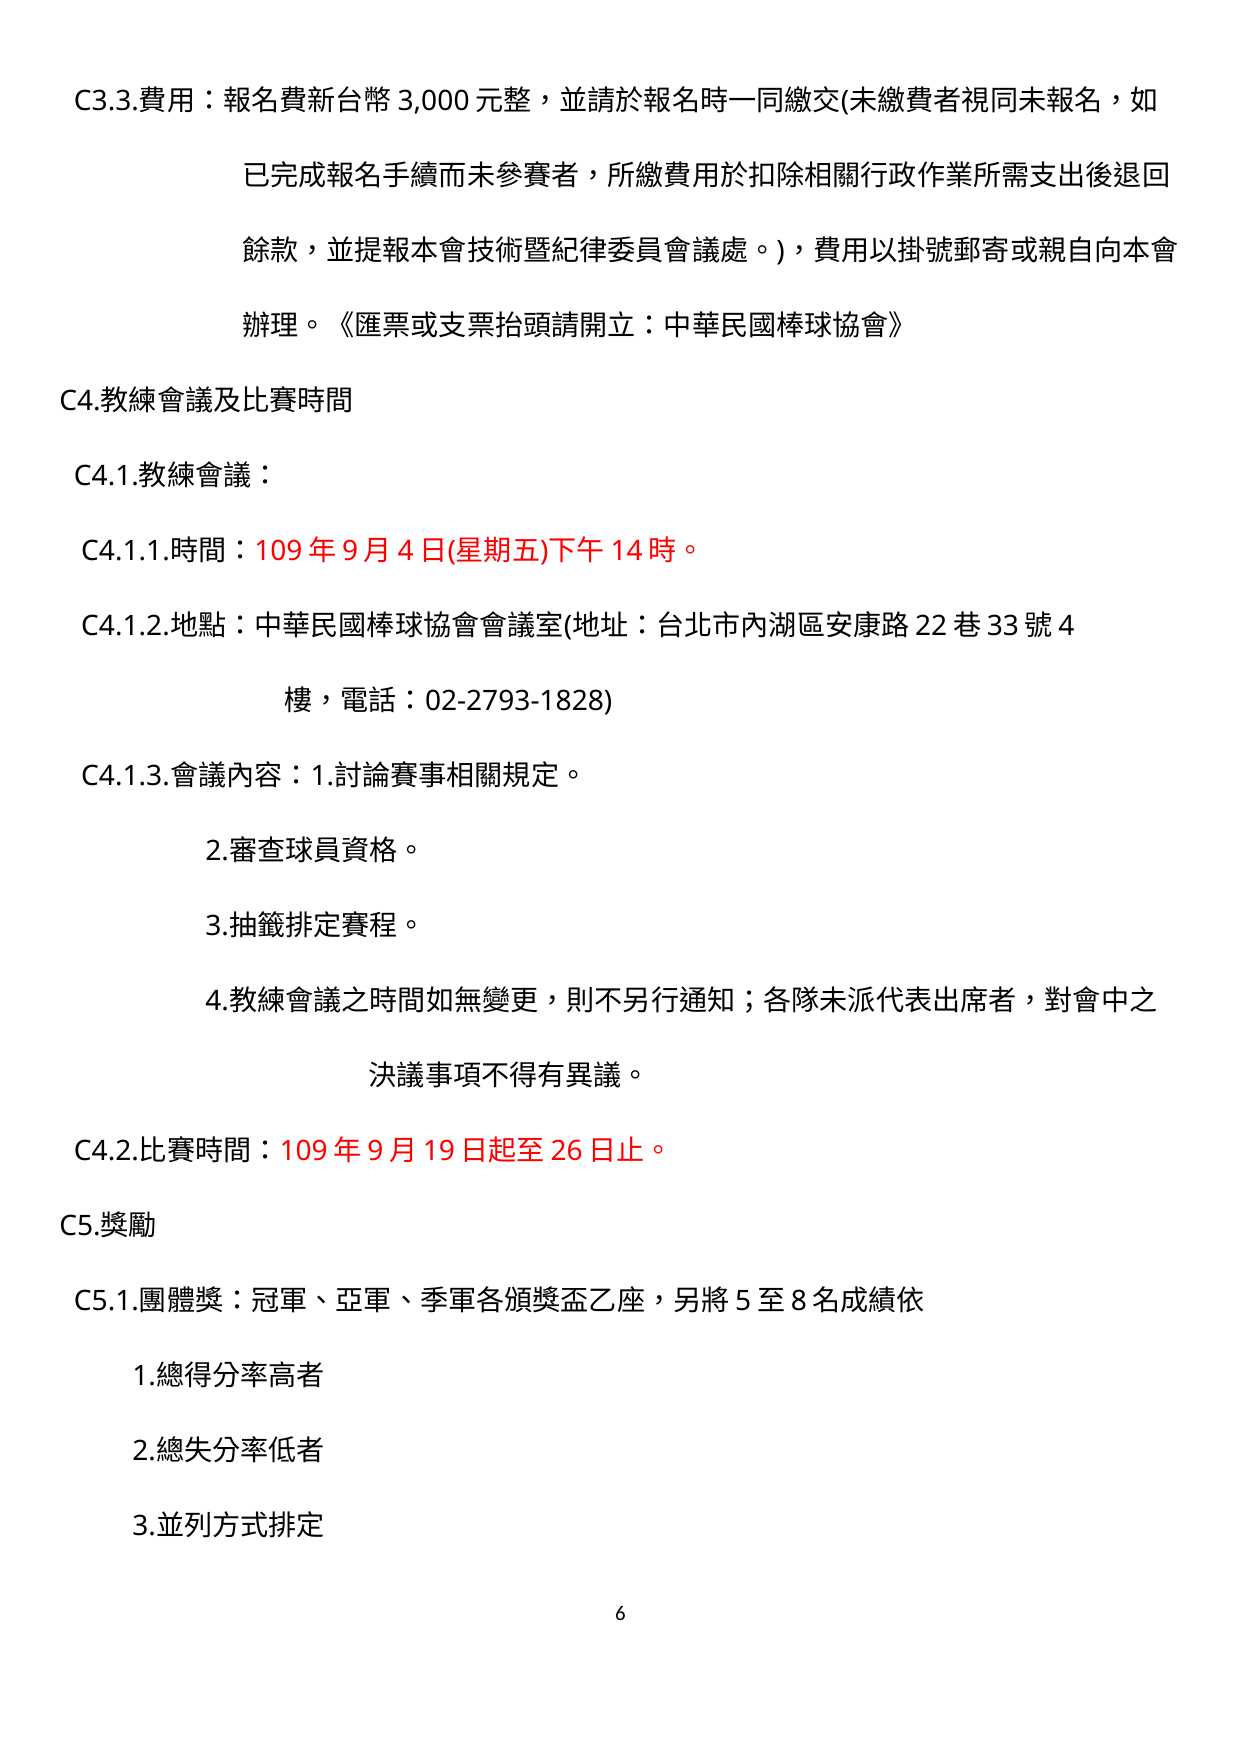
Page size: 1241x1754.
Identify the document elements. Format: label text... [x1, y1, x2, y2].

text C5.獎勵 [59, 1186, 1181, 1261]
text 4.教練會議之時間如無變更，則不另行通知；各隊未派代表出席者，對會中之決議事項不得有異議。 [59, 961, 1181, 1111]
text 2.總失分率低者 [59, 1411, 1181, 1486]
text C5.1.團體獎：冠軍、亞軍、季軍各頒獎盃乙座，另將5至8名成績依 [59, 1261, 1181, 1336]
text C4.2.比賽時間：109年9月19日起至26日止。 [59, 1111, 1181, 1186]
text C4.1.1.時間：109年9月4日(星期五)下午14時。 [59, 511, 1181, 586]
text 3.抽籤排定賽程。 [59, 886, 1181, 961]
text 3.並列方式排定 [59, 1486, 1181, 1561]
text C4.1.3.會議內容：1.討論賽事相關規定。 [59, 736, 1181, 811]
text C3.3.費用：報名費新台幣3,000元整，並請於報名時一同繳交(未繳費者視同未報名，如已完成報名手續而未參賽者，所繳費用於扣除相關行政作業所需支出後退回餘款，並提報本會技術暨紀律委員會議處。)，費用以掛號郵寄或親自向本會辦理。《匯票或支票抬頭請開立：中華民國棒球協會》 [59, 61, 1181, 361]
text 1.總得分率高者 [59, 1336, 1181, 1411]
text C4.1.教練會議： [59, 436, 1181, 511]
text C4.1.2.地點：中華民國棒球協會會議室(地址：台北市內湖區安康路22巷33號4 樓，電話：02-2793-1828) [59, 586, 1181, 736]
text 2.審查球員資格。 [59, 811, 1181, 886]
text C4.教練會議及比賽時間 [59, 361, 1181, 436]
